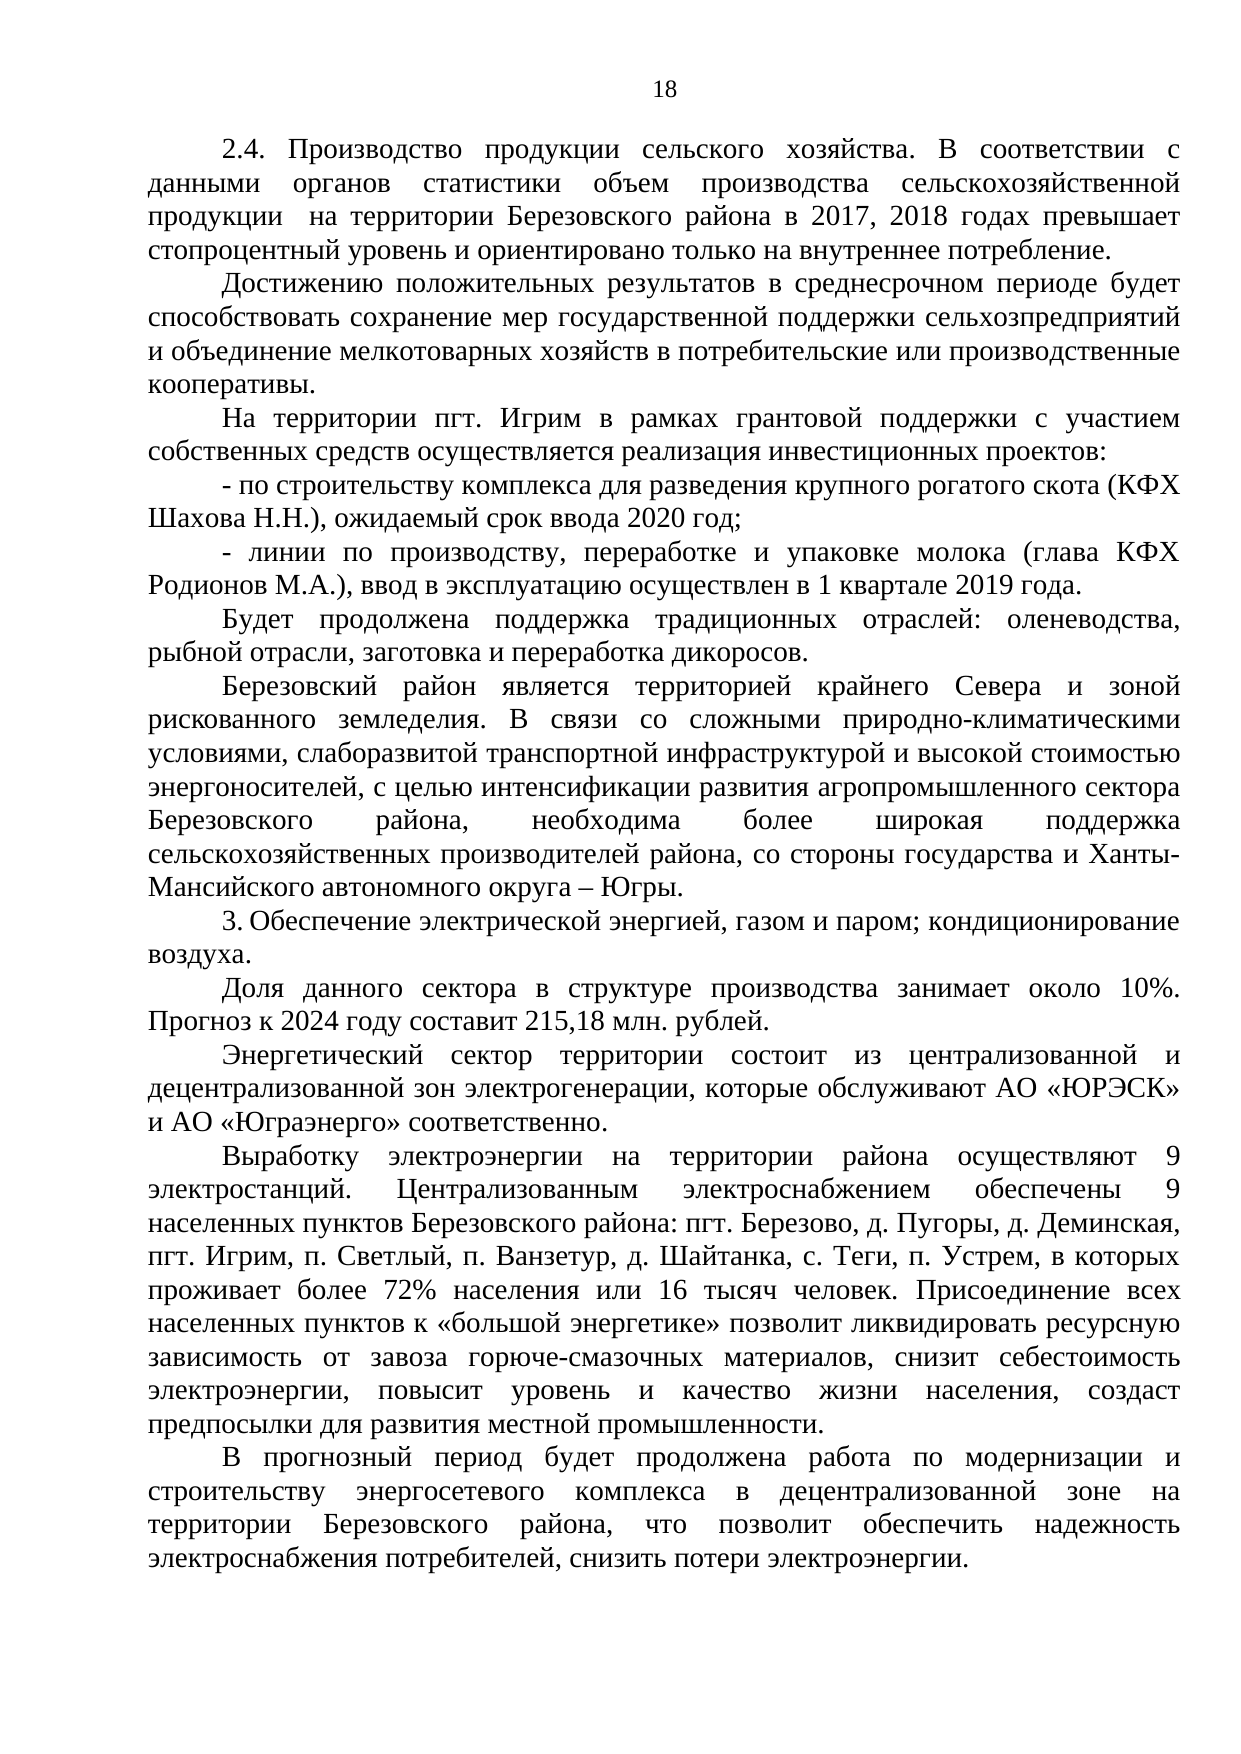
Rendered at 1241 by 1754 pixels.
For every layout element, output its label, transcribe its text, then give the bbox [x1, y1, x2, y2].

text На территории пгт. Игрим в рамках грантовой поддержки с участием собственных средств осуществляется реализация инвестиционных проектов: [148, 400, 1181, 467]
text - по строительству комплекса для разведения крупного рогатого скота (КФХ Шахова Н.Н.), ожидаемый срок ввода 2020 год; [148, 467, 1181, 534]
text Березовский район является территорией крайнего Севера и зоной рискованного земледелия. В связи со сложными природно-климатическими условиями, слаборазвитой транспортной инфраструктурой и высокой стоимостью энергоносителей, с целью интенсификации развития агропромышленного сектора Березовского района, необходима более широкая поддержка сельскохозяйственных производителей района, со стороны государства и Ханты-Мансийского автономного округа – Югры. [148, 668, 1181, 903]
text Энергетический сектор территории состоит из централизованной и децентрализованной зон электрогенерации, которые обслуживают АО «ЮРЭСК» и АО «Юграэнерго» соответственно. [148, 1037, 1181, 1138]
text В прогнозный период будет продолжена работа по модернизации и строительству энергосетевого комплекса в децентрализованной зоне на территории Березовского района, что позволит обеспечить надежность электроснабжения потребителей, снизить потери электроэнергии. [148, 1439, 1181, 1574]
text 2.4. Производство продукции сельского хозяйства. В соответствии с данными органов статистики объем производства сельскохозяйственной продукции на территории Березовского района в 2017, 2018 годах превышает стопроцентный уровень и ориентировано только на внутреннее потребление. [148, 131, 1181, 266]
text 3. Обеспечение электрической энергией, газом и паром; кондиционирование воздуха. [148, 903, 1181, 970]
text Выработку электроэнергии на территории района осуществляют 9 электростанций. Централизованным электроснабжением обеспечены 9 населенных пунктов Березовского района: пгт. Березово, д. Пугоры, д. Деминская, пгт. Игрим, п. Светлый, п. Ванзетур, д. Шайтанка, с. Теги, п. Устрем, в которых проживает более 72% населения или 16 тысяч человек. Присоединение всех населенных пунктов к «большой энергетике» позволит ликвидировать ресурсную зависимость от завоза горюче-смазочных материалов, снизит себестоимость электроэнергии, повысит уровень и качество жизни населения, создаст предпосылки для развития местной промышленности. [148, 1138, 1181, 1439]
text - линии по производству, переработке и упаковке молока (глава КФХ Родионов М.А.), ввод в эксплуатацию осуществлен в 1 квартале 2019 года. [148, 534, 1181, 601]
text Будет продолжена поддержка традиционных отраслей: оленеводства, рыбной отрасли, заготовка и переработка дикоросов. [148, 601, 1181, 668]
text Доля данного сектора в структуре производства занимает около 10%. Прогноз к 2024 году составит 215,18 млн. рублей. [148, 970, 1181, 1037]
text Достижению положительных результатов в среднесрочном периоде будет способствовать сохранение мер государственной поддержки сельхозпредприятий и объединение мелкотоварных хозяйств в потребительские или производственные кооперативы. [148, 266, 1181, 400]
